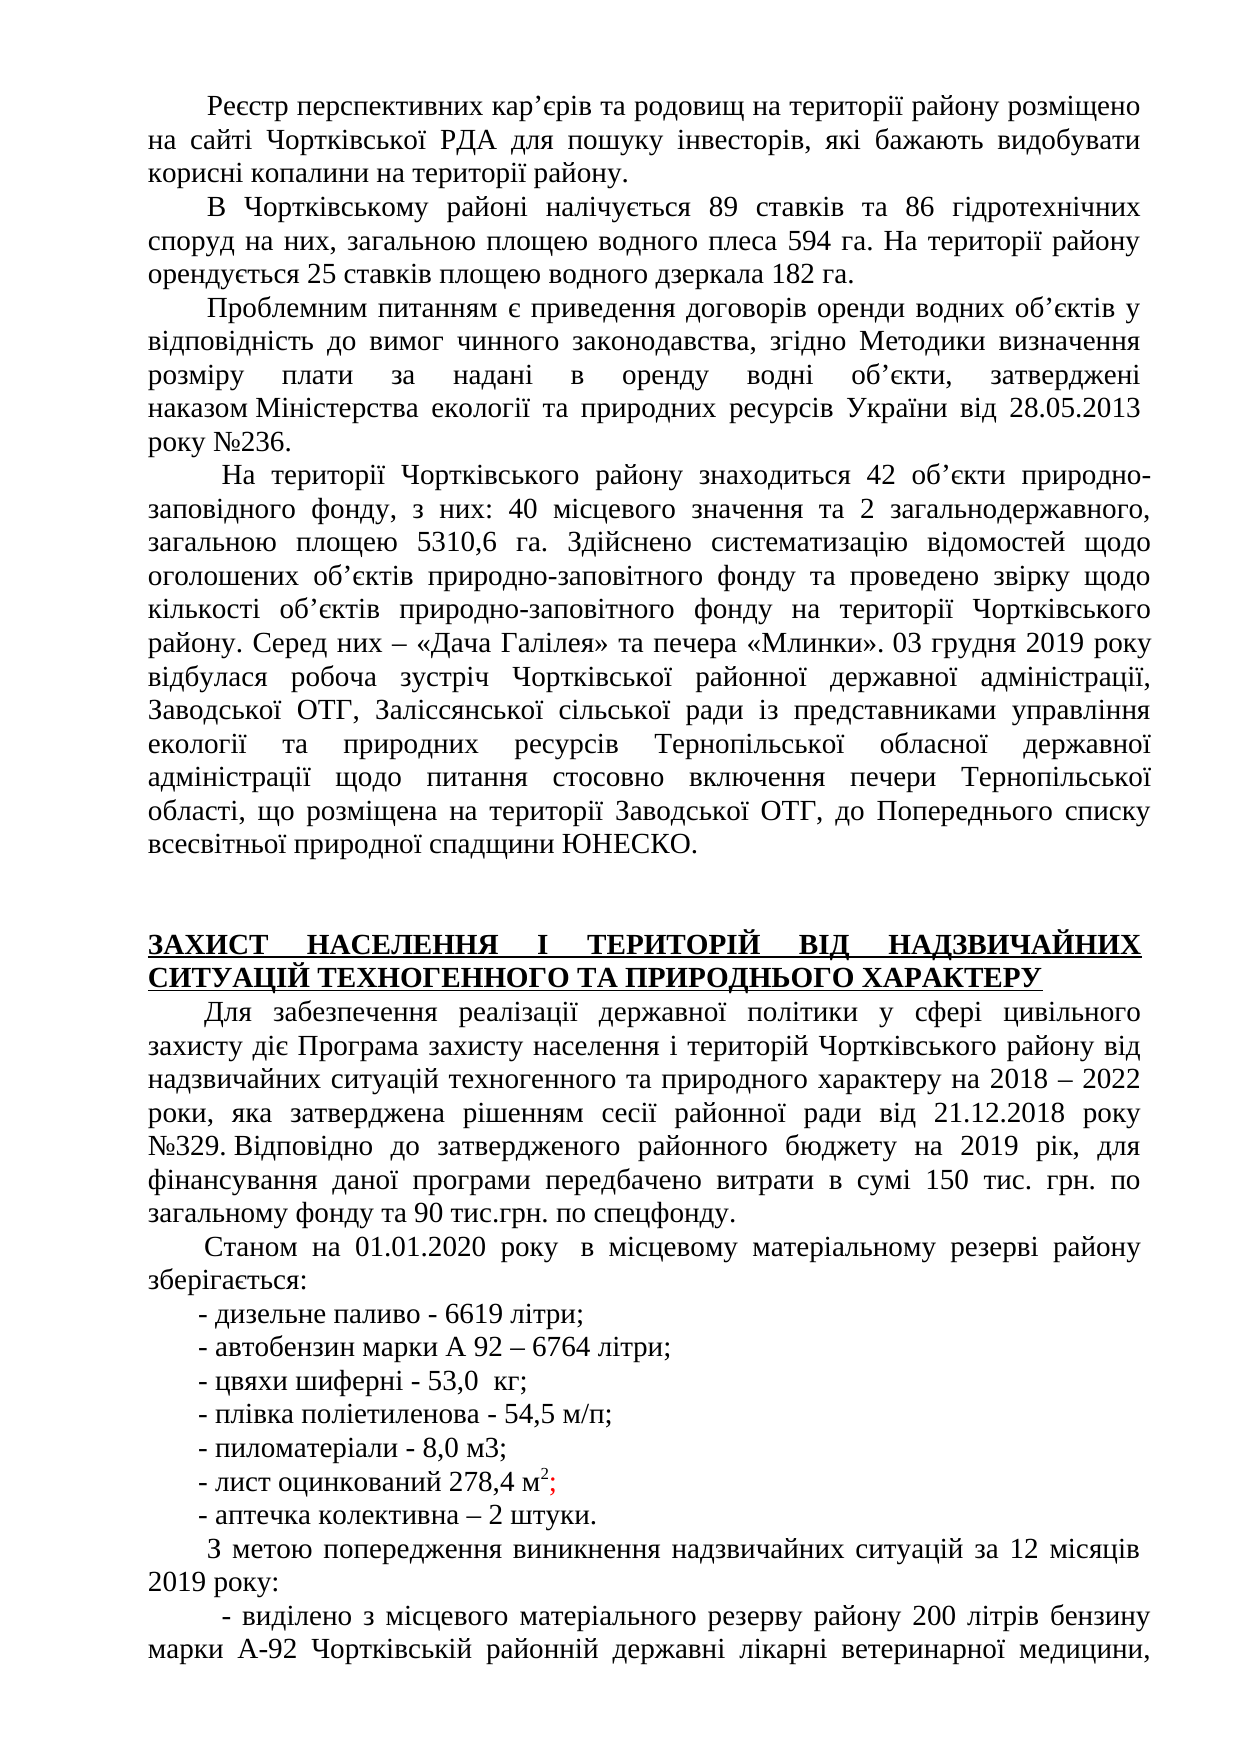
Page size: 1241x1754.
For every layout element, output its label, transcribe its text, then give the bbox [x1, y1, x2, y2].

text Станом на 01.01.2020 року в місцевому матеріальному резерві району зберігається: [148, 1229, 1141, 1296]
text - цвяхи шиферні - 53,0 кг; [148, 1363, 1152, 1397]
text - лист оцинкований 278,4 м2; [148, 1464, 1152, 1497]
text ЗАХИСТ НАСЕЛЕННЯ І ТЕРИТОРІЙ ВІД НАДЗВИЧАЙНИХ СИТУАЦІЙ ТЕХНОГЕННОГО ТА ПРИРОДНЬОГО ХАРАКТЕРУ [148, 927, 1141, 956]
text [148, 1598, 1152, 1665]
text З метою попередження виникнення надзвичайних ситуацій за 12 місяців 2019 року: [148, 1531, 1141, 1598]
text В Чортківському районі налічується 89 ставків та 86 гідротехнічних споруд на них, загальною площею водного плеса 594 га. На території району орендується 25 ставків площею водного дзеркала 182 га. [148, 189, 1141, 290]
text Проблемним питанням є приведення договорів оренди водних об’єктів у відповідність до вимог чинного законодавства, згідно Методики визначення розміру плати за надані в оренду водні об’єкти, затверджені наказом Міністерства екології та природних ресурсів України від 28.05.2013 року №236. [148, 290, 1141, 457]
text Реєстр перспективних кар’єрів та родовищ на території району розміщено на сайті Чортківської РДА для пошуку інвесторів, які бажають видобувати корисні копалини на території району. [148, 88, 1141, 189]
text - плівка поліетиленова - 54,5 м/п; [148, 1397, 1152, 1430]
text Для забезпечення реалізації державної політики у сфері цивільного захисту діє Програма захисту населення і територій Чортківського району від надзвичайних ситуацій техногенного та природного характеру на 2018 – 2022 роки, яка затверджена рішенням сесії районної ради від 21.12.2018 року №329. Відповідно до затвердженого районного бюджету на 2019 рік, для фінансування даної програми передбачено витрати в сумі 150 тис. грн. по загальному фонду та 90 тис.грн. по спецфонду. [148, 994, 1141, 1229]
text На території Чортківського району знаходиться 42 об’єкти природно-заповідного фонду, з них: 40 місцевого значення та 2 загальнодержавного, загальною площею 5310,6 га. Здійснено систематизацію відомостей щодо оголошених об’єктів природно-заповітного фонду та проведено звірку щодо кількості об’єктів природно-заповітного фонду на території Чортківського району. Серед них – «Дача Галілея» та печера «Млинки». 03 грудня 2019 року відбулася робоча зустріч Чортківської районної державної адміністрації, Заводської ОТГ, Заліссянської сільської ради із представниками управління екології та природних ресурсів Тернопільської обласної державної адміністрації щодо питання стосовно включення печери Тернопільської області, що розміщена на території Заводської ОТГ, до Попереднього списку всесвітньої природної спадщини ЮНЕСКО. [148, 457, 1152, 860]
text - дизельне паливо - 6619 літри; [148, 1296, 1152, 1329]
text - автобензин марки А 92 – 6764 літри; [148, 1329, 1152, 1363]
text ЗАХИСТ НАСЕЛЕННЯ І ТЕРИТОРІЙ ВІД НАДЗВИЧАЙНИХ СИТУАЦІЙ ТЕХНОГЕННОГО ТА ПРИРОДНЬОГО ХАРАКТЕРУ [148, 958, 1141, 994]
text - пиломатеріали - 8,0 м3; [148, 1430, 1152, 1464]
text - аптечка колективна – 2 штуки. [148, 1497, 1152, 1531]
